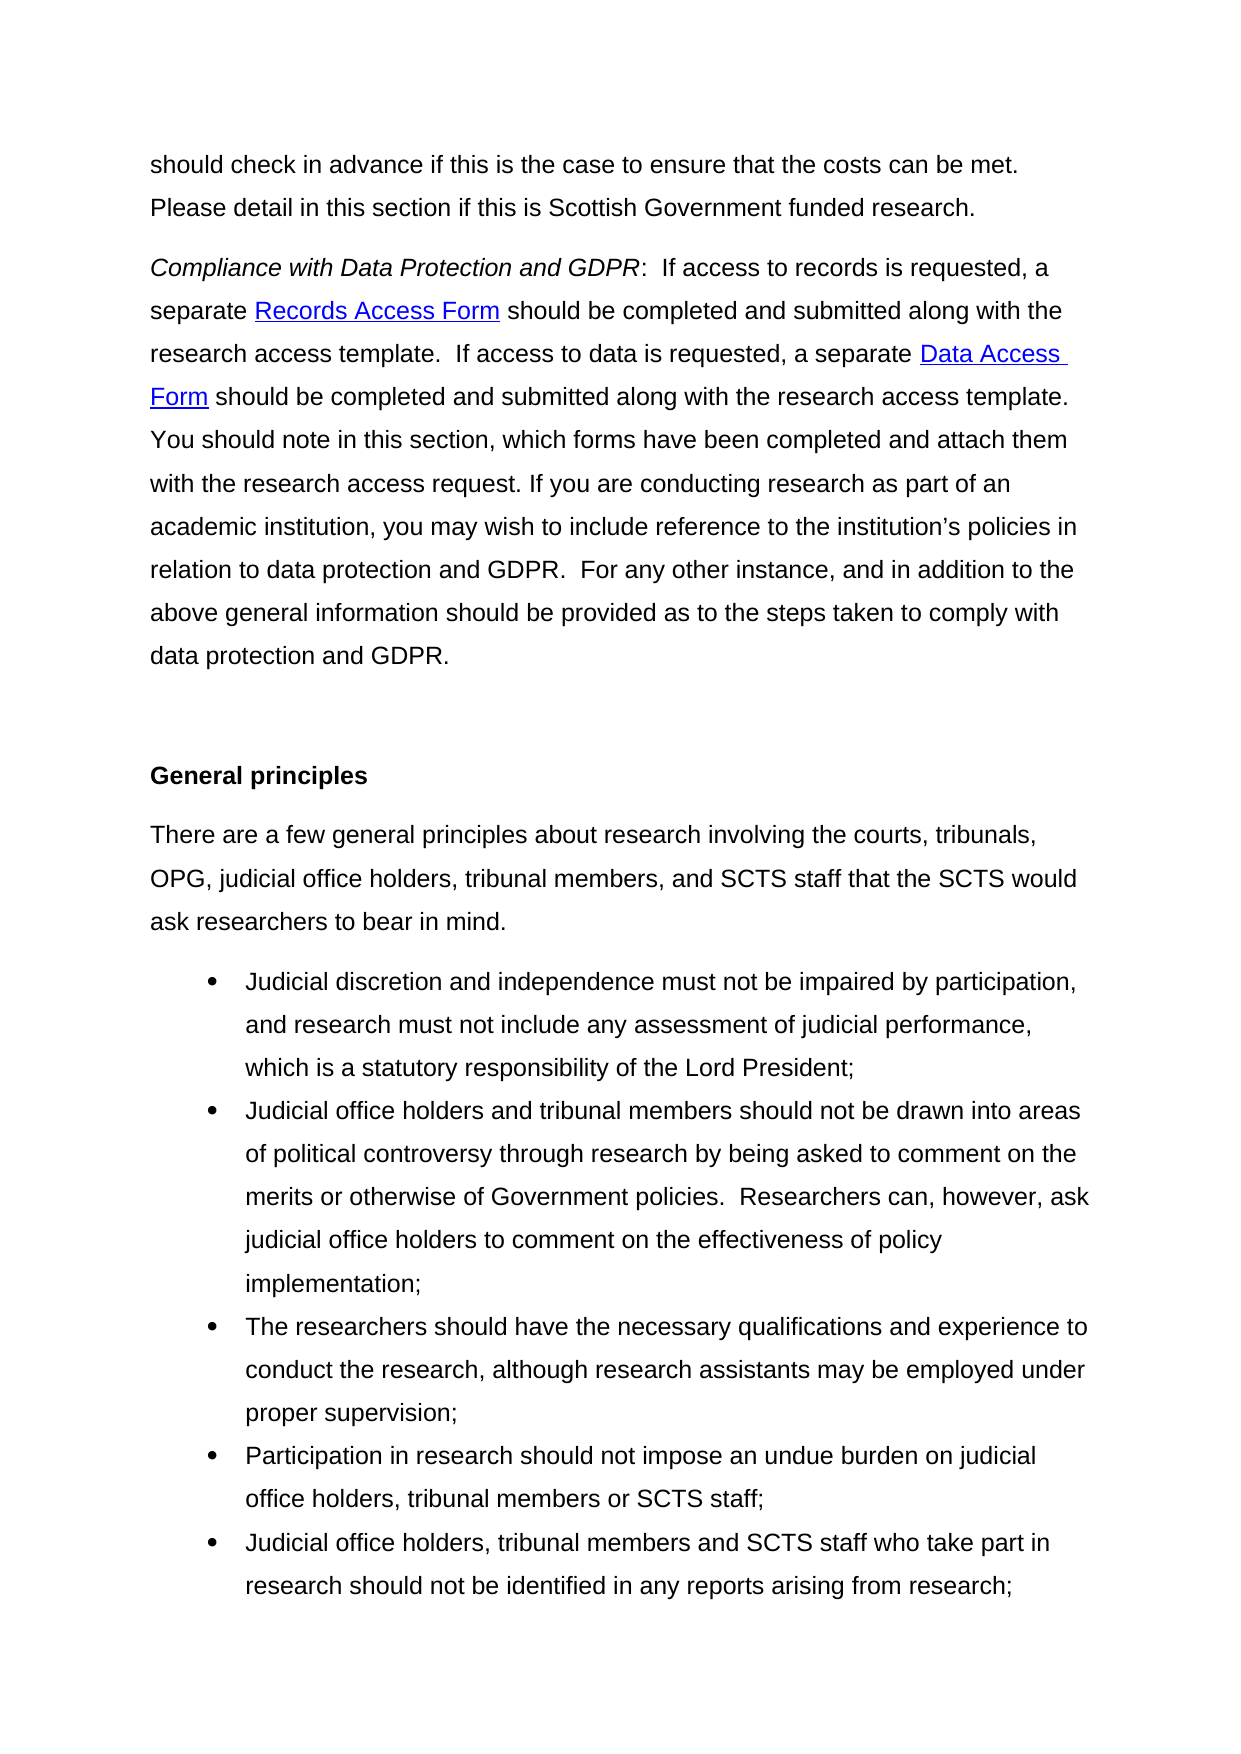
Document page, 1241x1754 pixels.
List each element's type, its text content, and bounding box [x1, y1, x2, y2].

text General principles [150, 761, 1090, 789]
text Compliance with Data Protection and GDPR: If access to records is requested, a separate Records Access Form should be completed and submitted along with the research access template. If access to data is requested, a separate Data Access Form should be completed and submitted along with the research access template. You should note in this section, which forms have been completed and attach them with the research access request. If you are conducting research as part of an academic institution, you may wish to include reference to the institution’s policies in relation to data protection and GDPR. For any other instance, and in addition to the above general information should be provided as to the steps taken to comply with data protection and GDPR. [150, 253, 1090, 670]
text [150, 150, 1090, 222]
list The researchers should have the necessary qualifications and experience to conduct the research, although research assistants may be employed under proper supervision; [208, 1312, 1090, 1427]
list Judicial office holders, tribunal members and SCTS staff who take part in research should not be identified in any reports arising from research; [208, 1527, 1090, 1599]
text There are a few general principles about research involving the courts, tribunals, OPG, judicial office holders, tribunal members, and SCTS staff that the SCTS would ask researchers to bear in mind. [150, 820, 1090, 935]
list Participation in research should not impose an undue burden on judicial office holders, tribunal members or SCTS staff; [208, 1441, 1090, 1513]
list Judicial office holders and tribunal members should not be drawn into areas of political controversy through research by being asked to comment on the merits or otherwise of Government policies. Researchers can, however, ask judicial office holders to comment on the effectiveness of policy implementation; [208, 1096, 1090, 1297]
list Judicial discretion and independence must not be impaired by participation, and research must not include any assessment of judicial performance, which is a statutory responsibility of the Lord President; [208, 966, 1090, 1082]
